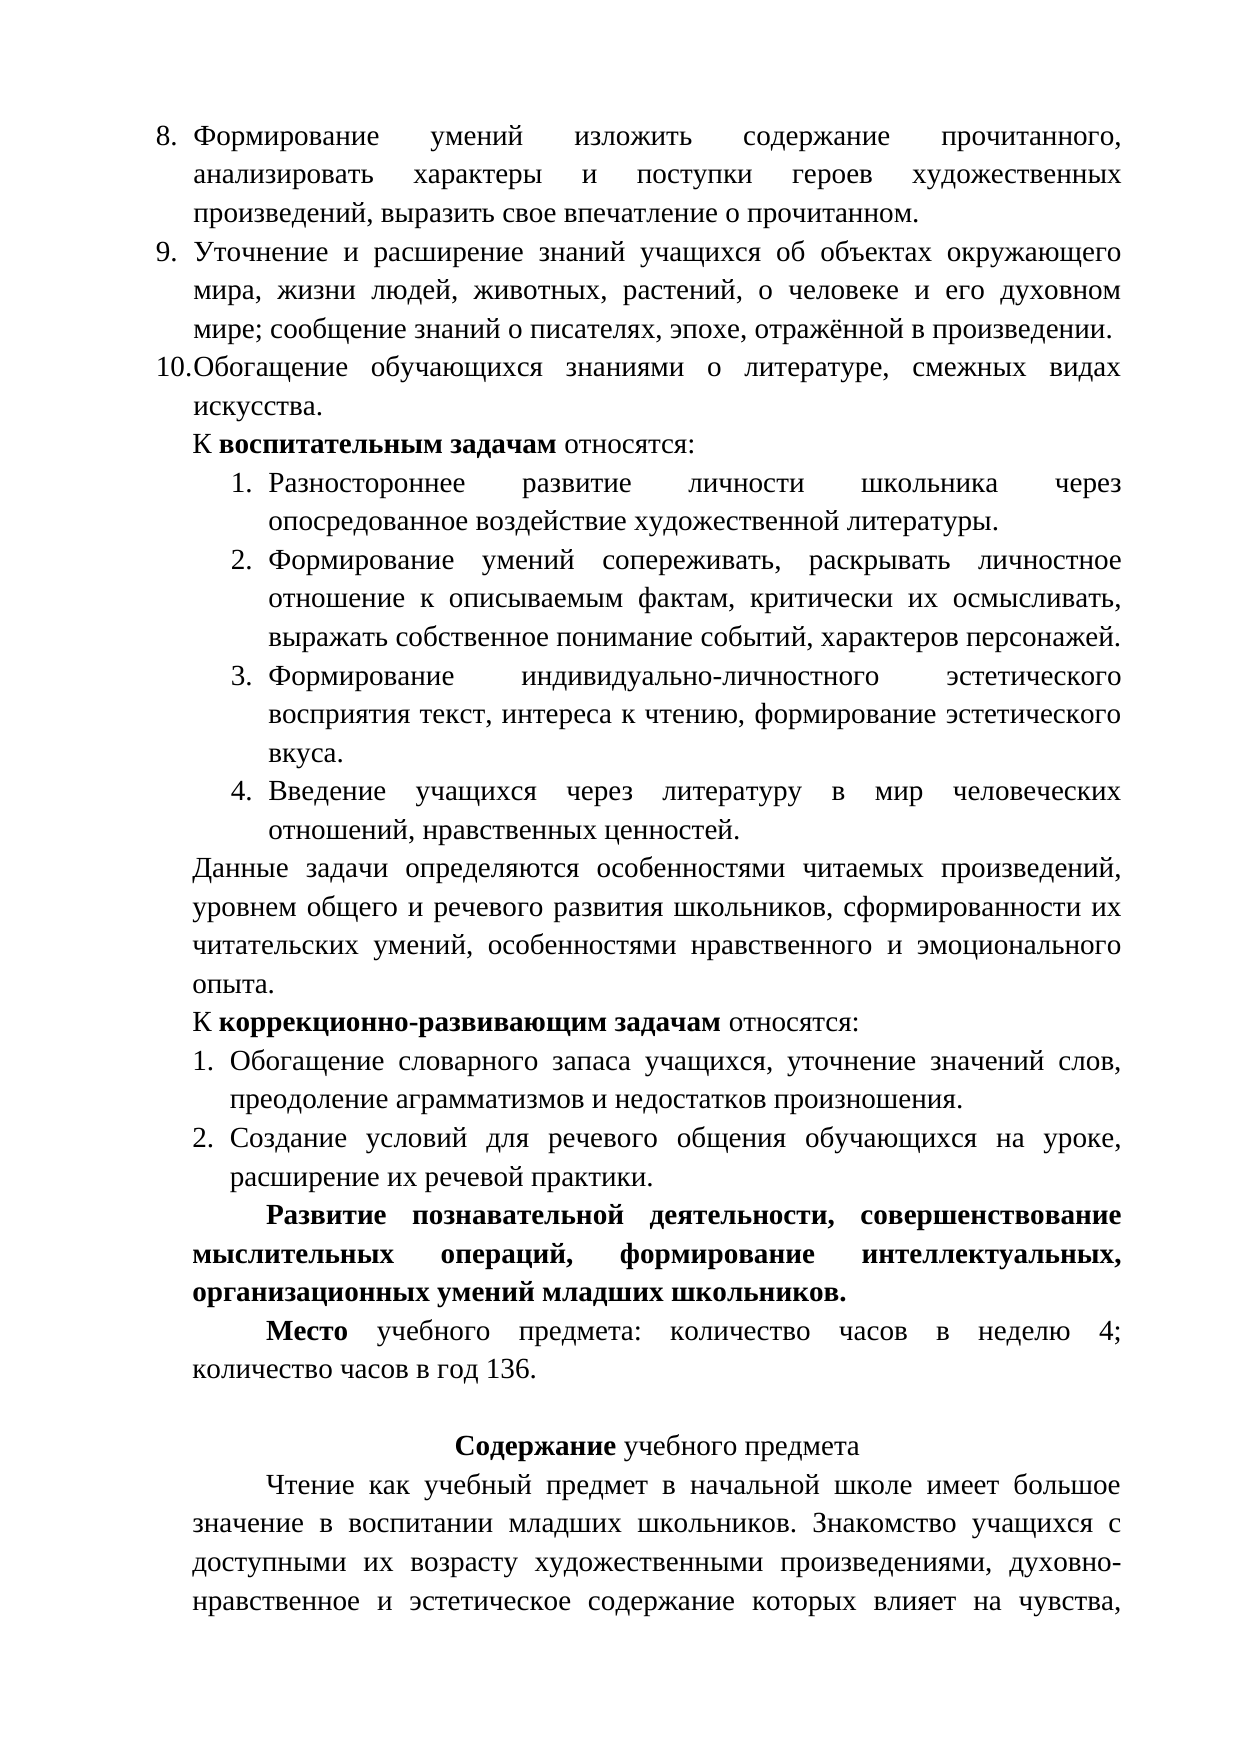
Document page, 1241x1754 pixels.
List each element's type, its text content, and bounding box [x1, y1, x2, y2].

text Содержание учебного предмета [192, 1428, 1122, 1462]
text Развитие познавательной деятельности, совершенствование мыслительных операций, формирование интеллектуальных, организационных умений младших школьников. [192, 1197, 1122, 1308]
list Разностороннее развитие личности школьника через опосредованное воздействие художественной литературы. [231, 465, 1122, 537]
list Формирование умений изложить содержание прочитанного, анализировать характеры и поступки героев художественных произведений, выразить свое впечатление о прочитанном. [156, 118, 1122, 229]
list Формирование умений сопереживать, раскрывать личностное отношение к описываемым фактам, критически их осмысливать, выражать собственное понимание событий, характеров персонажей. [231, 542, 1122, 653]
list Обогащение обучающихся знаниями о литературе, смежных видах искусства. [156, 349, 1122, 421]
text Данные задачи определяются особенностями читаемых произведений, уровнем общего и речевого развития школьников, сформированности их читательских умений, особенностями нравственного и эмоционального опыта. [192, 850, 1122, 999]
text К воспитательным задачам относятся: [192, 426, 1122, 460]
list Формирование индивидуально-личностного эстетического восприятия текст, интереса к чтению, формирование эстетического вкуса. [231, 658, 1122, 768]
list Введение учащихся через литературу в мир человеческих отношений, нравственных ценностей. [231, 773, 1122, 845]
list Создание условий для речевого общения обучающихся на уроке, расширение их речевой практики. [192, 1120, 1122, 1192]
list Обогащение словарного запаса учащихся, уточнение значений слов, преодоление аграмматизмов и недостатков произношения. [192, 1043, 1122, 1115]
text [192, 1467, 1122, 1616]
list Уточнение и расширение знаний учащихся об объектах окружающего мира, жизни людей, животных, растений, о человеке и его духовном мире; сообщение знаний о писателях, эпохе, отражённой в произведении. [156, 234, 1122, 344]
text Место учебного предмета: количество часов в неделю 4; количество часов в год 136. [192, 1313, 1122, 1385]
text К коррекционно-развивающим задачам относятся: [192, 1004, 1122, 1038]
